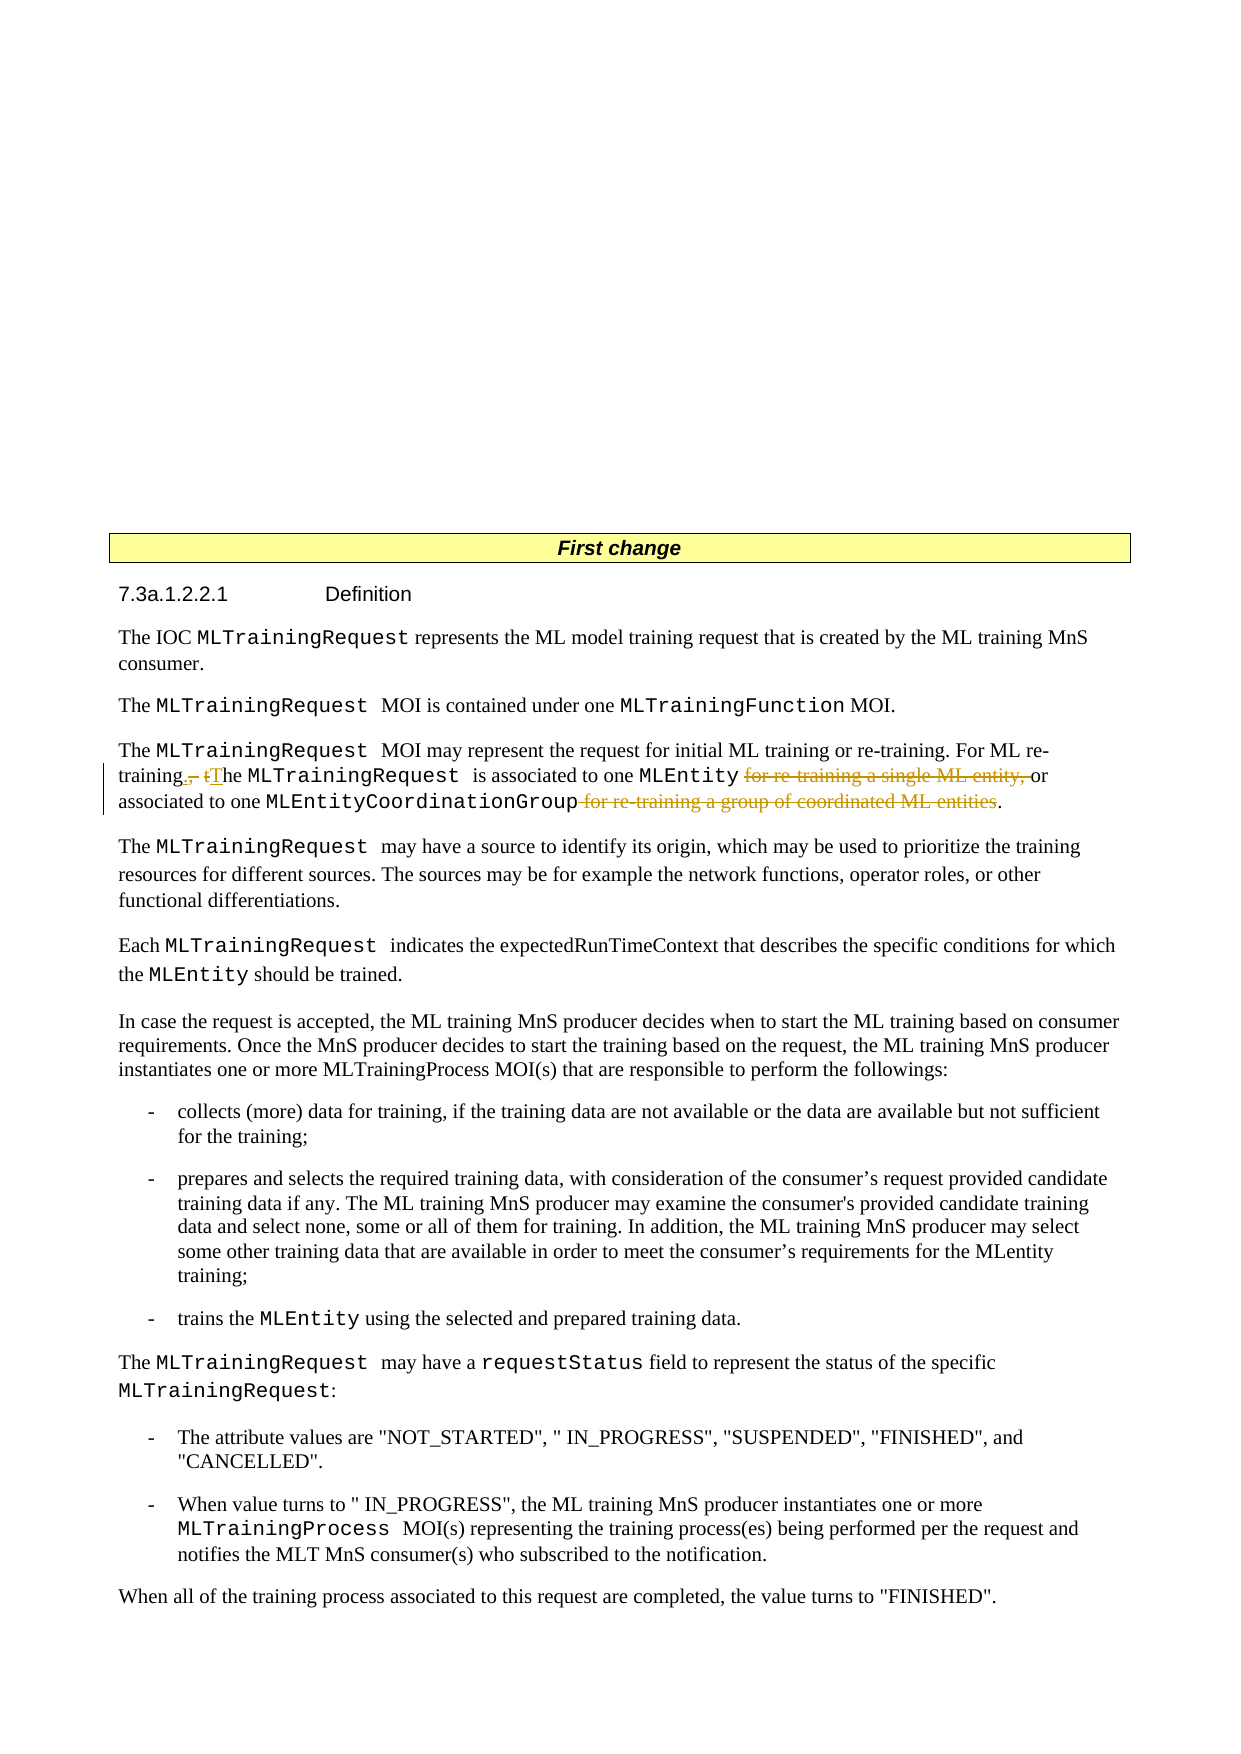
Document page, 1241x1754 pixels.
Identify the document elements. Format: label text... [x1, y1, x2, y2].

text - trains the MLEntity using the selected and prepared training data. [148, 1305, 1122, 1331]
text The MLTrainingRequest MOI may represent the request for initial ML training or re-training. For ML re-training he MLTrainingRequest is associated to one MLEntity or associated to one MLEntityCoordinationGroup. [118, 738, 1122, 815]
text - prepares and selects the required training data, with consideration of the consumer’s request provided candidate training data if any. The ML training MnS producer may examine the consumer's provided candidate training data and select none, some or all of them for training. In addition, the ML training MnS producer may select some other training data that are available in order to meet the consumer’s requirements for the MLentity training; [148, 1166, 1122, 1287]
text The IOC MLTrainingRequest represents the ML model training request that is created by the ML training MnS consumer. [118, 625, 1122, 674]
text Each MLTrainingRequest indicates the expectedRunTimeContext that describes the specific conditions for which the MLEntity should be trained. [118, 933, 1122, 987]
text The MLTrainingRequest may have a requestStatus field to represent the status of the specific MLTrainingRequest: [118, 1350, 1122, 1404]
text - collects (more) data for training, if the training data are not available or the data are available but not sufficient for the training; [148, 1099, 1122, 1148]
text First change [110, 534, 1130, 562]
text When all of the training process associated to this request are completed, the value turns to "FINISHED". [118, 1584, 1122, 1608]
subtitle 7.3a.1.2.2.1 Definition [118, 582, 1122, 606]
text The MLTrainingRequest may have a source to identify its origin, which may be used to prioritize the training resources for different sources. The sources may be for example the network functions, operator roles, or other functional differentiations. [118, 834, 1122, 912]
text The MLTrainingRequest MOI is contained under one MLTrainingFunction MOI. [118, 693, 1122, 719]
text - The attribute values are "NOT_STARTED", " IN_PROGRESS", "SUSPENDED", "FINISHED", and "CANCELLED". [148, 1425, 1122, 1473]
text In case the request is accepted, the ML training MnS producer decides when to start the ML training based on consumer requirements. Once the MnS producer decides to start the training based on the request, the ML training MnS producer instantiates one or more MLTrainingProcess MOI(s) that are responsible to perform the followings: [118, 1008, 1122, 1081]
text - When value turns to " IN_PROGRESS", the ML training MnS producer instantiates one or more MLTrainingProcess MOI(s) representing the training process(es) being performed per the request and notifies the MLT MnS consumer(s) who subscribed to the notification. [148, 1492, 1122, 1566]
